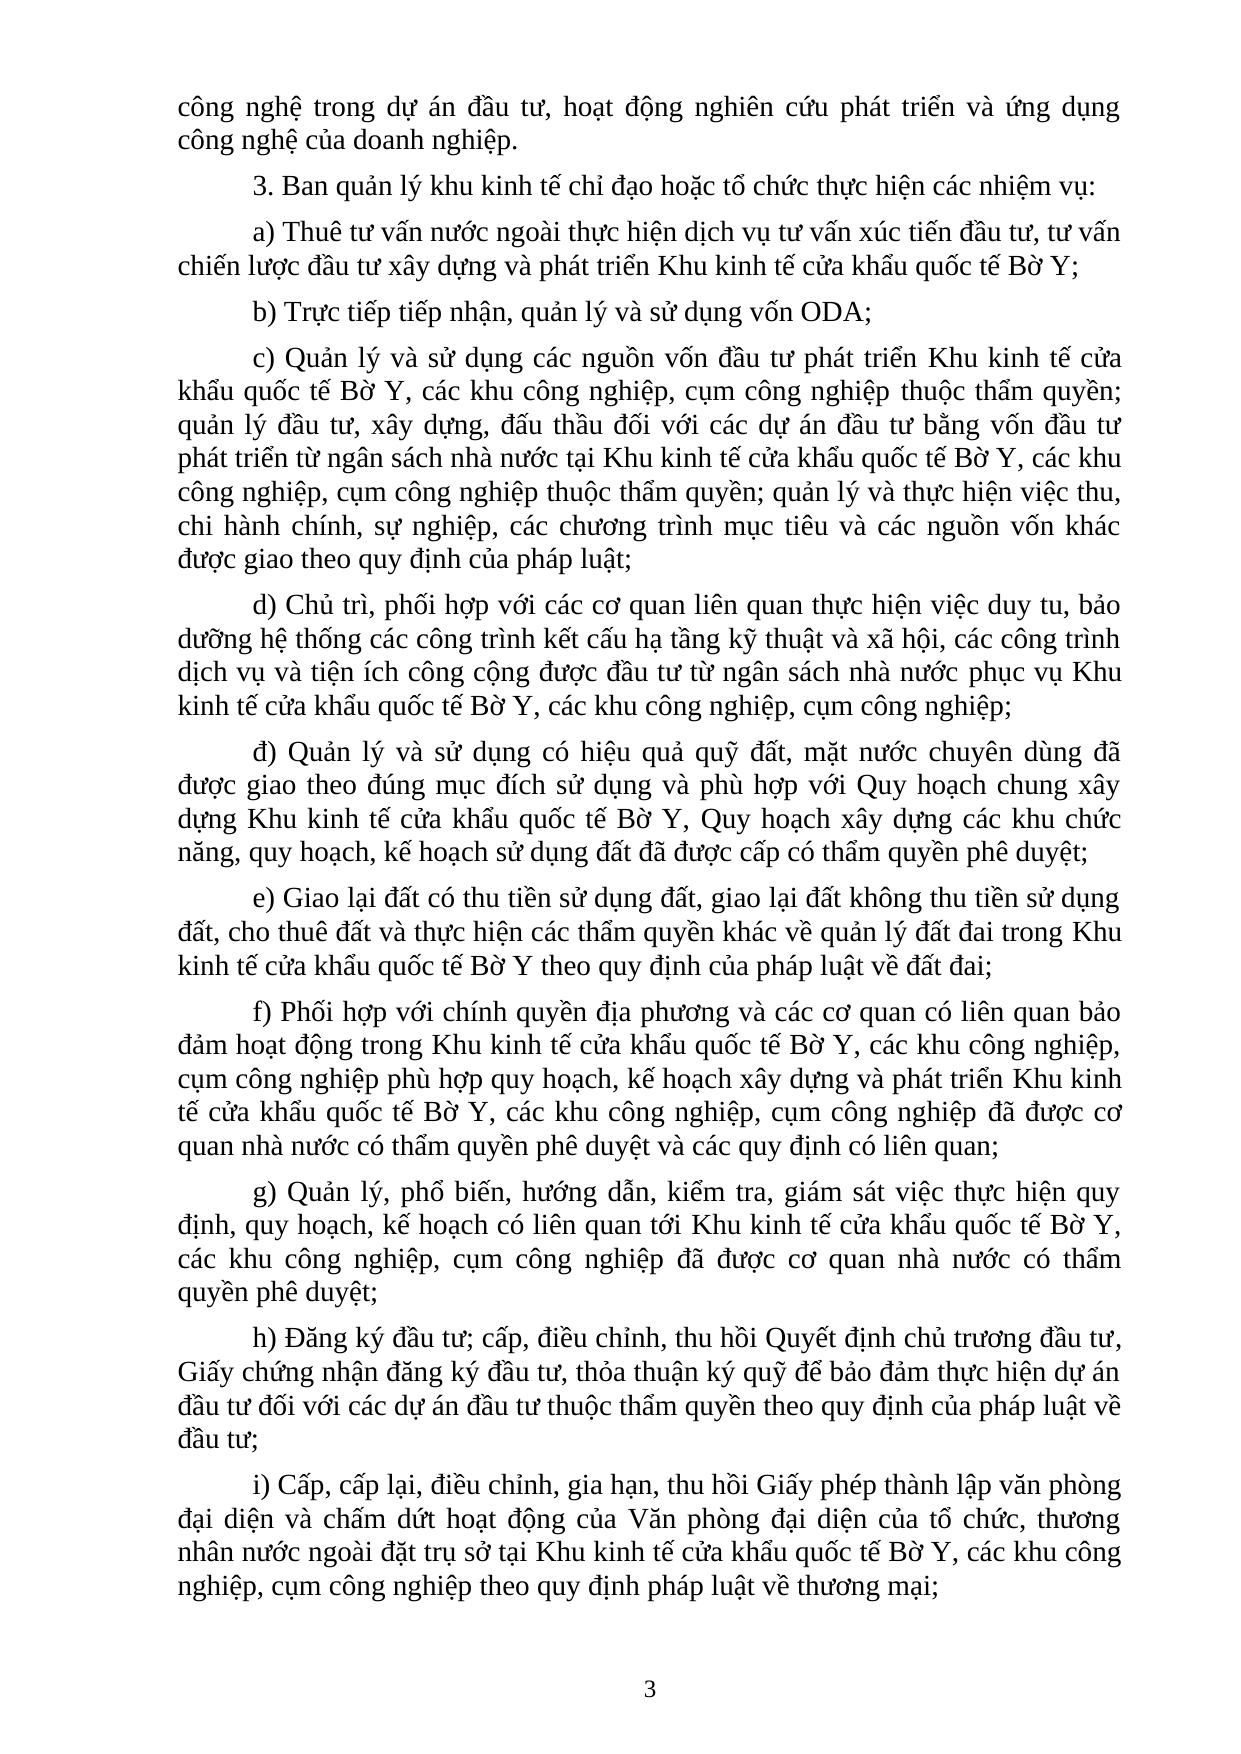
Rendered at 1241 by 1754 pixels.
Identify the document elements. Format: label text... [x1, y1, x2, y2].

text f) Phối hợp với chính quyền địa phương và các cơ quan có liên quan bảo đảm hoạt động trong Khu kinh tế cửa khẩu quốc tế Bờ Y, các khu công nghiệp, cụm công nghiệp phù hợp quy hoạch, kế hoạch xây dựng và phát triển Khu kinh tế cửa khẩu quốc tế Bờ Y, các khu công nghiệp, cụm công nghiệp đã được cơ quan nhà nước có thẩm quyền phê duyệt và các quy định có liên quan; [177, 994, 1122, 1161]
text d) Chủ trì, phối hợp với các cơ quan liên quan thực hiện việc duy tu, bảo dưỡng hệ thống các công trình kết cấu hạ tầng kỹ thuật và xã hội, các công trình dịch vụ và tiện ích công cộng được đầu tư từ ngân sách nhà nước phục vụ Khu kinh tế cửa khẩu quốc tế Bờ Y, các khu công nghiệp, cụm công nghiệp; [177, 587, 1122, 721]
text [177, 89, 1122, 156]
text 3. Ban quản lý khu kinh tế chỉ đạo hoặc tổ chức thực hiện các nhiệm vụ: [177, 168, 1122, 202]
text đ) Quản lý và sử dụng có hiệu quả quỹ đất, mặt nước chuyên dùng đã được giao theo đúng mục đích sử dụng và phù hợp với Quy hoạch chung xây dựng Khu kinh tế cửa khẩu quốc tế Bờ Y, Quy hoạch xây dựng các khu chức năng, quy hoạch, kế hoạch sử dụng đất đã được cấp có thẩm quyền phê duyệt; [177, 734, 1122, 868]
text a) Thuê tư vấn nước ngoài thực hiện dịch vụ tư vấn xúc tiến đầu tư, tư vấn chiến lược đầu tư xây dựng và phát triển Khu kinh tế cửa khẩu quốc tế Bờ Y; [177, 214, 1122, 281]
text b) Trực tiếp tiếp nhận, quản lý và sử dụng vốn ODA; [177, 294, 1122, 327]
text c) Quản lý và sử dụng các nguồn vốn đầu tư phát triển Khu kinh tế cửa khẩu quốc tế Bờ Y, các khu công nghiệp, cụm công nghiệp thuộc thẩm quyền; quản lý đầu tư, xây dựng, đấu thầu đối với các dự án đầu tư bằng vốn đầu tư phát triển từ ngân sách nhà nước tại Khu kinh tế cửa khẩu quốc tế Bờ Y, các khu công nghiệp, cụm công nghiệp thuộc thẩm quyền; quản lý và thực hiện việc thu, chi hành chính, sự nghiệp, các chương trình mục tiêu và các nguồn vốn khác được giao theo quy định của pháp luật; [177, 340, 1122, 575]
text i) Cấp, cấp lại, điều chỉnh, gia hạn, thu hồi Giấy phép thành lập văn phòng đại diện và chấm dứt hoạt động của Văn phòng đại diện của tổ chức, thương nhân nước ngoài đặt trụ sở tại Khu kinh tế cửa khẩu quốc tế Bờ Y, các khu công nghiệp, cụm công nghiệp theo quy định pháp luật về thương mại; [177, 1467, 1122, 1601]
text e) Giao lại đất có thu tiền sử dụng đất, giao lại đất không thu tiền sử dụng đất, cho thuê đất và thực hiện các thẩm quyền khác về quản lý đất đai trong Khu kinh tế cửa khẩu quốc tế Bờ Y theo quy định của pháp luật về đất đai; [177, 881, 1122, 981]
text h) Đăng ký đầu tư; cấp, điều chỉnh, thu hồi Quyết định chủ trương đầu tư, Giấy chứng nhận đăng ký đầu tư, thỏa thuận ký quỹ để bảo đảm thực hiện dự án đầu tư đối với các dự án đầu tư thuộc thẩm quyền theo quy định của pháp luật về đầu tư; [177, 1321, 1122, 1455]
text g) Quản lý, phổ biến, hướng dẫn, kiểm tra, giám sát việc thực hiện quy định, quy hoạch, kế hoạch có liên quan tới Khu kinh tế cửa khẩu quốc tế Bờ Y, các khu công nghiệp, cụm công nghiệp đã được cơ quan nhà nước có thẩm quyền phê duyệt; [177, 1174, 1122, 1308]
